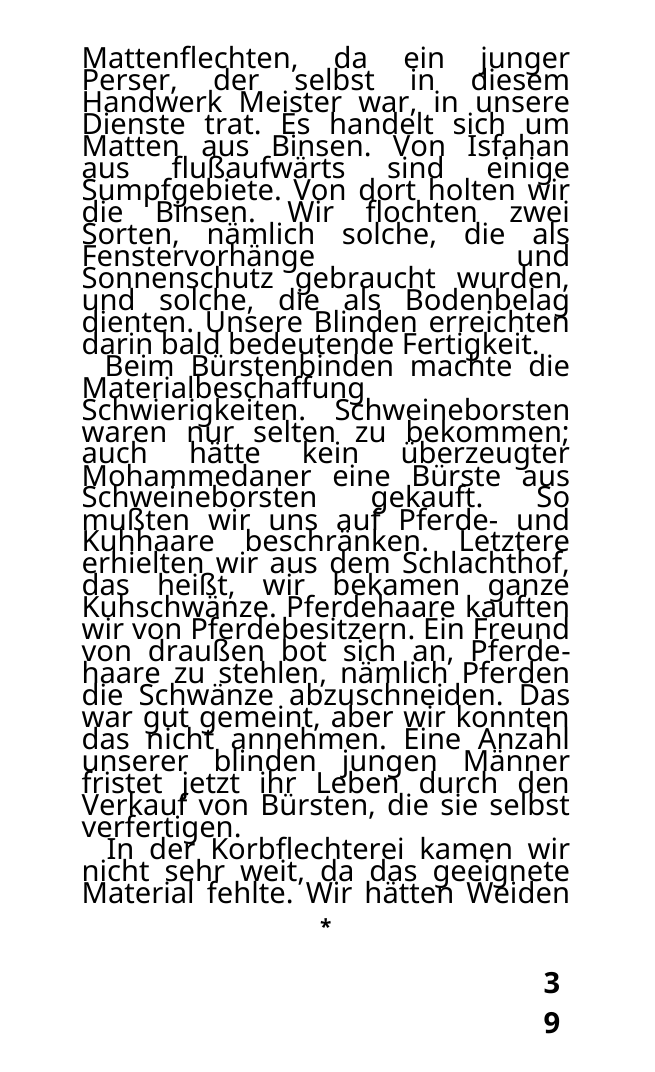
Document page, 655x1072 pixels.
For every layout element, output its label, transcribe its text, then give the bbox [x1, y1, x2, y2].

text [81, 842, 570, 908]
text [81, 51, 570, 358]
text Beim Bürstenbinden machte die Materialbeschaffung Schwierigkeiten. Schweineborsten waren nur selten zu bekommen; auch hätte kein überzeugter Mohammedaner eine Bürste aus Schweineborsten gekauft. So mußten wir uns auf Pferde- und Kuhhaare beschränken. Letztere erhielten wir aus dem Schlachthof, das heißt, wir bekamen ganze Kuhschwänze. Pferdehaare kauften wir von Pferdebesitzern. Ein Freund von draußen bot sich an, Pferdehaare zu stehlen, nämlich Pferden die Schwänze abzuschneiden. Das war gut gemeint, aber wir konnten das nicht annehmen. Eine Anzahl unserer blinden jungen Männer fristet jetzt ihr Leben durch den Verkauf von Bürsten, die sie selbst verfertigen. [81, 358, 570, 842]
